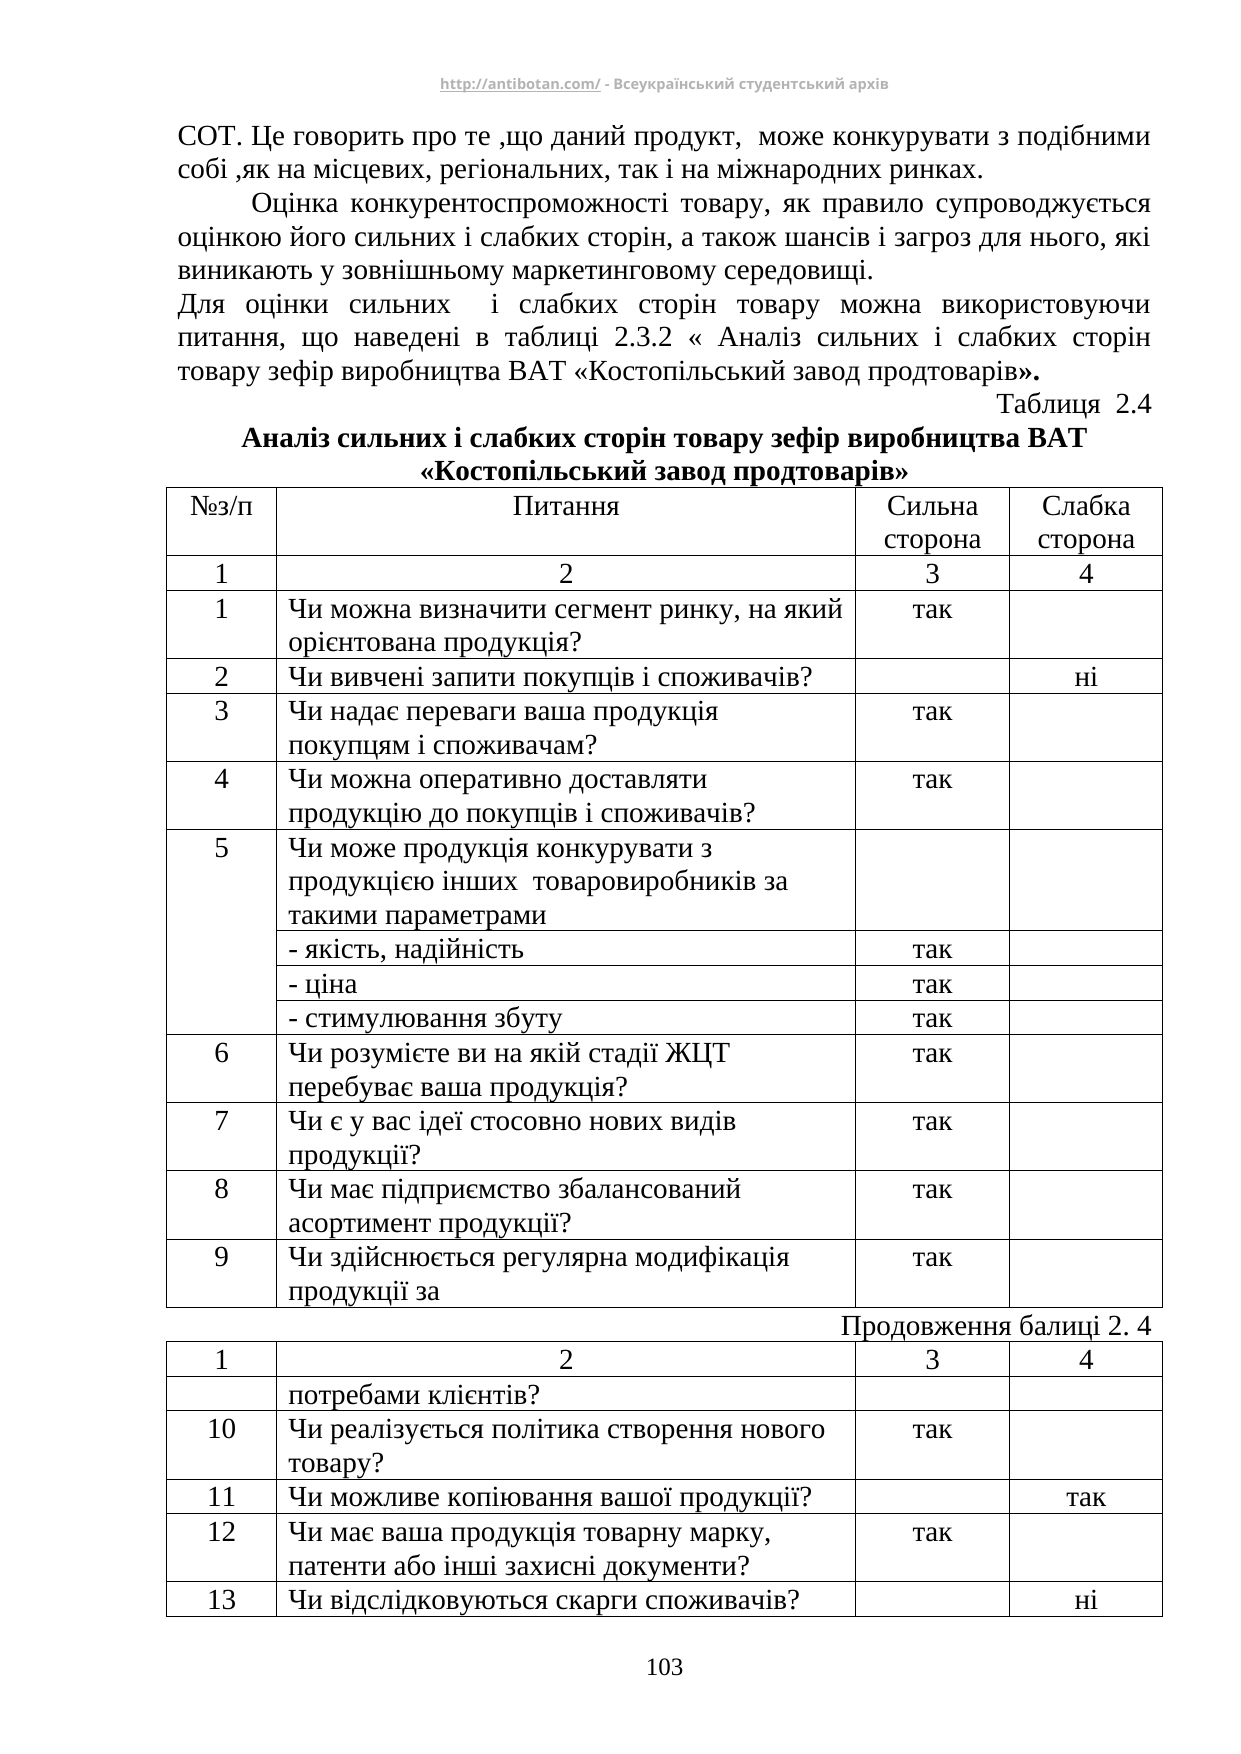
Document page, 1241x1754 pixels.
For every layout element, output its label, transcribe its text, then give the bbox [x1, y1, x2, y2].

table_cell 3 [856, 556, 1009, 590]
table_header №з/п [167, 488, 276, 555]
table_cell [856, 830, 1009, 930]
table_header Питання [277, 488, 855, 555]
text Для оцінки сильних і слабких сторін товару можна використовуючи питання, що наведені в таблиці 2.3.2 « Аналіз сильних і слабких сторін товару зефір виробництва ВАТ «Костопільський завод продтоварів». [177, 286, 1152, 386]
table_cell [1010, 1240, 1162, 1307]
table_cell 10 [167, 1411, 276, 1478]
table_cell так [856, 1411, 1009, 1478]
table_cell так [856, 591, 1009, 658]
table_cell 2 [167, 659, 276, 692]
table_cell так [856, 1103, 1009, 1170]
table_cell 12 [167, 1514, 276, 1581]
table_cell Чи може продукція конкурувати з продукцією інших товаровиробників за такими параметрами [277, 830, 855, 930]
table_cell Чи відслідковуються скарги споживачів? [277, 1582, 855, 1616]
table_cell - ціна [277, 966, 855, 999]
table_cell Чи має ваша продукція товарну марку, патенти або інші захисні документи? [277, 1514, 855, 1581]
table_cell 2 [277, 1342, 855, 1376]
table_cell [1010, 1411, 1162, 1478]
table_cell 8 [167, 1171, 276, 1238]
table_cell [1010, 762, 1162, 829]
table_cell 5 [167, 830, 276, 1034]
table_cell так [856, 762, 1009, 829]
table_cell [1010, 1001, 1162, 1034]
text Аналіз сильних і слабких сторін товару зефір виробництва ВАТ «Костопільський завод продтоварів» [177, 420, 1152, 487]
text Таблиця 2.4 [177, 386, 1152, 420]
table_cell так [856, 1035, 1009, 1102]
table_cell [1010, 1171, 1162, 1238]
table_cell 7 [167, 1103, 276, 1170]
table_cell так [856, 1001, 1009, 1034]
table_cell [1010, 931, 1162, 965]
table_cell так [1010, 1480, 1162, 1513]
table_cell Чи можливе копіювання вашої продукції? [277, 1480, 855, 1513]
table_cell потребами клієнтів? [277, 1377, 855, 1410]
table_cell [167, 1377, 276, 1410]
table_cell так [856, 1514, 1009, 1581]
table_cell Продовження балиці 2. 4 [166, 1308, 1163, 1341]
table_cell Чи можна оперативно доставляти продукцію до покупців і споживачів? [277, 762, 855, 829]
table_cell - стимулювання збуту [277, 1001, 855, 1034]
table_cell 1 [167, 1342, 276, 1376]
table_cell [856, 1480, 1009, 1513]
text Оцінка конкурентоспроможності товару, як правило супроводжується оцінкою його сильних і слабких сторін, а також шансів і загроз для нього, які виникають у зовнішньому маркетинговому середовищі. [177, 185, 1152, 286]
table_cell так [856, 694, 1009, 761]
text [177, 118, 1152, 185]
table_header Слабка сторона [1010, 488, 1162, 555]
table_cell [1010, 1514, 1162, 1581]
table_cell [1010, 591, 1162, 658]
table_cell 1 [167, 591, 276, 658]
table_cell [856, 1582, 1009, 1616]
table_cell ні [1010, 1582, 1162, 1616]
table_cell 4 [1010, 556, 1162, 590]
table_cell 11 [167, 1480, 276, 1513]
table_cell 4 [1010, 1342, 1162, 1376]
table_cell 3 [167, 694, 276, 761]
table_cell 13 [167, 1582, 276, 1616]
table_cell 3 [856, 1342, 1009, 1376]
table_cell [1010, 694, 1162, 761]
table_cell так [856, 1240, 1009, 1307]
table_cell так [856, 931, 1009, 965]
table_cell [856, 1377, 1009, 1410]
table_cell - якість, надійність [277, 931, 855, 965]
table_cell [1010, 1103, 1162, 1170]
table_cell [1010, 966, 1162, 999]
table_cell 2 [277, 556, 855, 590]
table_cell [1010, 1377, 1162, 1410]
table_cell Чи розумієте ви на якій стадії ЖЦТ перебуває ваша продукція? [277, 1035, 855, 1102]
table_cell Чи реалізується політика створення нового товару? [277, 1411, 855, 1478]
table_cell Чи має підприємство збалансований асортимент продукції? [277, 1171, 855, 1238]
table_cell так [856, 966, 1009, 999]
table_cell Чи вивчені запити покупців і споживачів? [277, 659, 855, 692]
table_cell [1010, 830, 1162, 930]
table_cell Чи здійснюється регулярна модифікація продукції за [277, 1240, 855, 1307]
table_cell 6 [167, 1035, 276, 1102]
table_cell 1 [167, 556, 276, 590]
table_cell [856, 659, 1009, 692]
table_cell Чи надає переваги ваша продукція покупцям і споживачам? [277, 694, 855, 761]
table_cell 4 [167, 762, 276, 829]
table_cell Чи є у вас ідеї стосовно нових видів продукції? [277, 1103, 855, 1170]
table_cell так [856, 1171, 1009, 1238]
table_cell [1010, 1035, 1162, 1102]
table_cell ні [1010, 659, 1162, 692]
table_header Сильна сторона [856, 488, 1009, 555]
table_cell Чи можна визначити сегмент ринку, на який орієнтована продукція? [277, 591, 855, 658]
table_cell 9 [167, 1240, 276, 1307]
